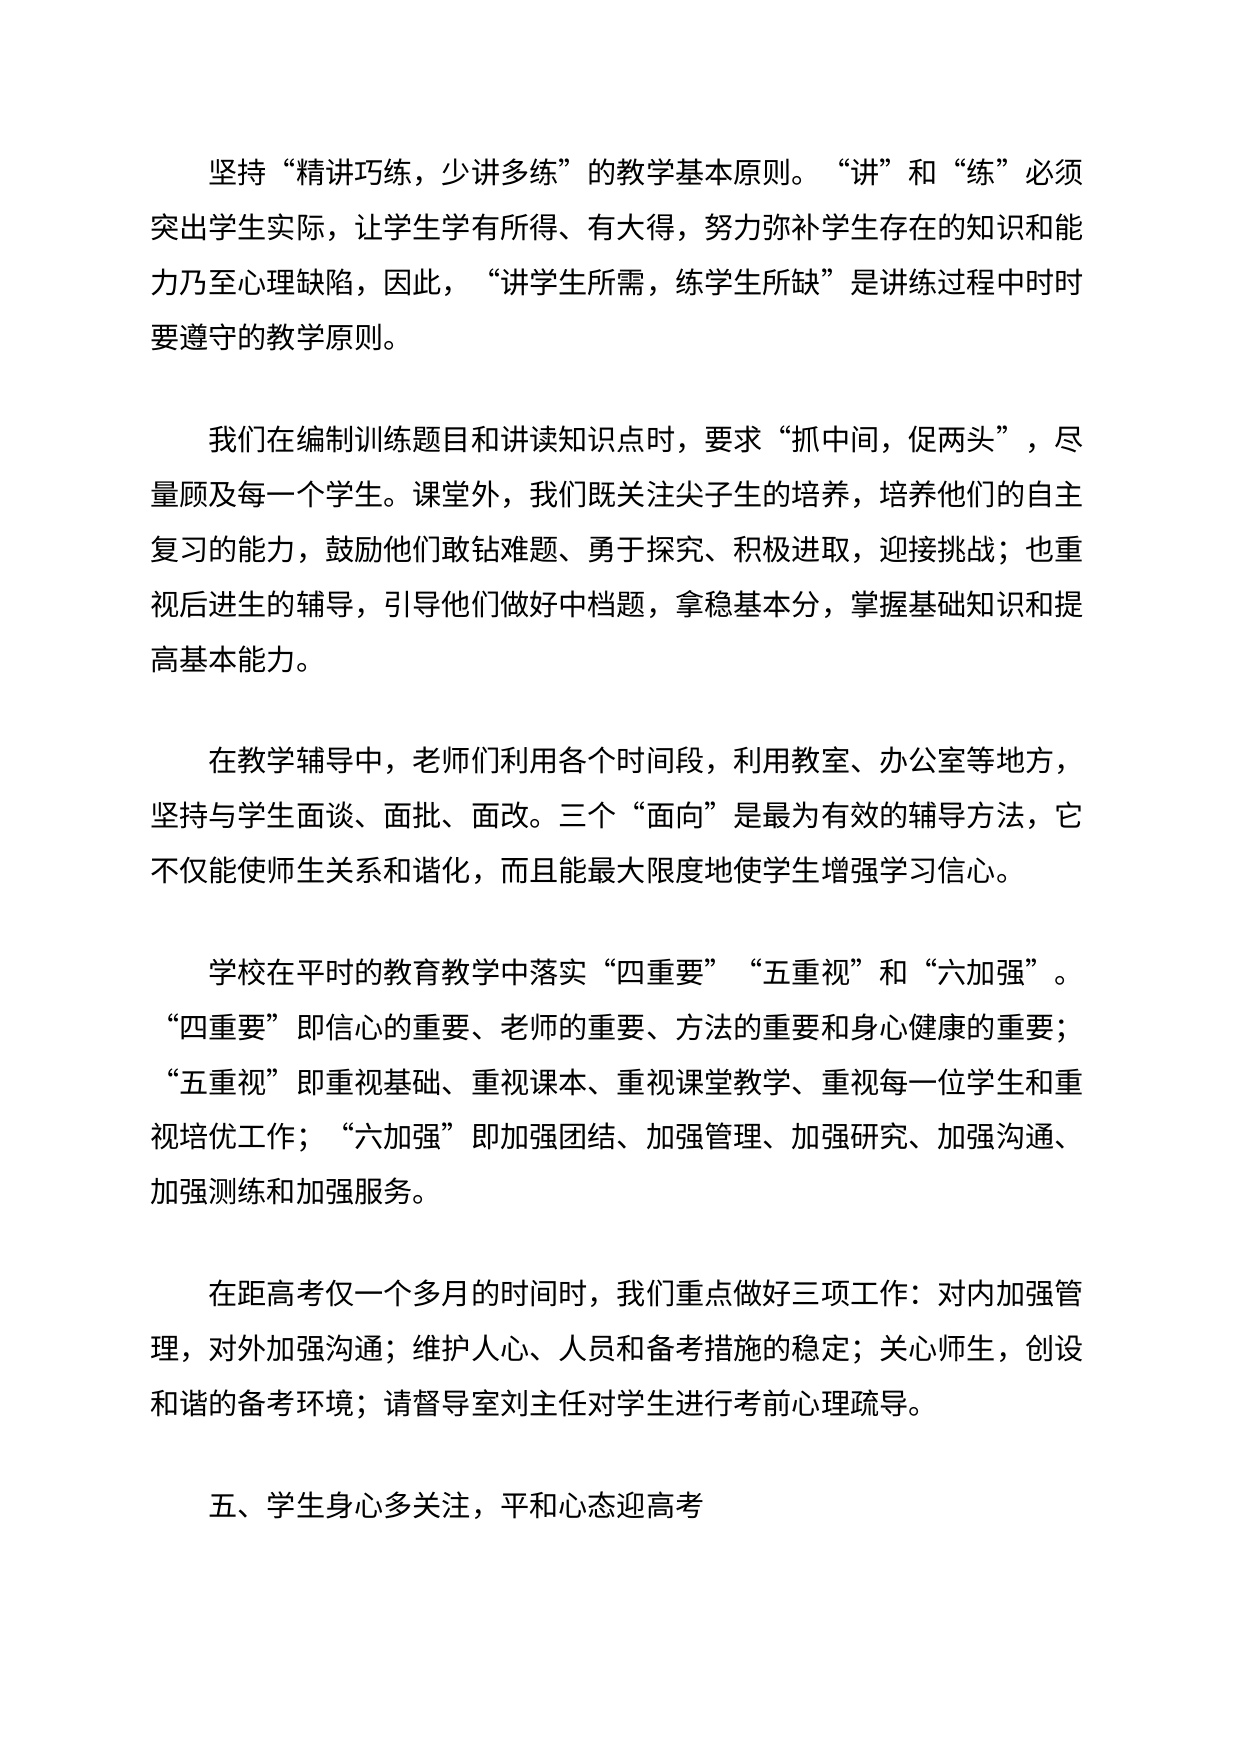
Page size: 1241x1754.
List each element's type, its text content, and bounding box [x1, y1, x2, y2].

text 五、学生身心多关注，平和心态迎高考 [150, 1482, 1090, 1524]
text 在距高考仅一个多月的时间时，我们重点做好三项工作：对内加强管理，对外加强沟通；维护人心、人员和备考措施的稳定；关心师生，创设和谐的备考环境；请督导室刘主任对学生进行考前心理疏导。 [150, 1271, 1090, 1423]
text 坚持“精讲巧练，少讲多练”的教学基本原则。“讲”和“练”必须突出学生实际，让学生学有所得、有大得，努力弥补学生存在的知识和能力乃至心理缺陷，因此，“讲学生所需，练学生所缺”是讲练过程中时时要遵守的教学原则。 [150, 150, 1090, 357]
text 在教学辅导中，老师们利用各个时间段，利用教室、办公室等地方，坚持与学生面谈、面批、面改。三个“面向”是最为有效的辅导方法，它不仅能使师生关系和谐化，而且能最大限度地使学生增强学习信心。 [150, 738, 1090, 890]
text 我们在编制训练题目和讲读知识点时，要求“抓中间，促两头”，尽量顾及每一个学生。课堂外，我们既关注尖子生的培养，培养他们的自主复习的能力，鼓励他们敢钻难题、勇于探究、积极进取，迎接挑战；也重视后进生的辅导，引导他们做好中档题，拿稳基本分，掌握基础知识和提高基本能力。 [150, 416, 1090, 678]
text 学校在平时的教育教学中落实“四重要”“五重视”和“六加强”。“四重要”即信心的重要、老师的重要、方法的重要和身心健康的重要；“五重视”即重视基础、重视课本、重视课堂教学、重视每一位学生和重视培优工作；“六加强”即加强团结、加强管理、加强研究、加强沟通、加强测练和加强服务。 [150, 949, 1090, 1211]
